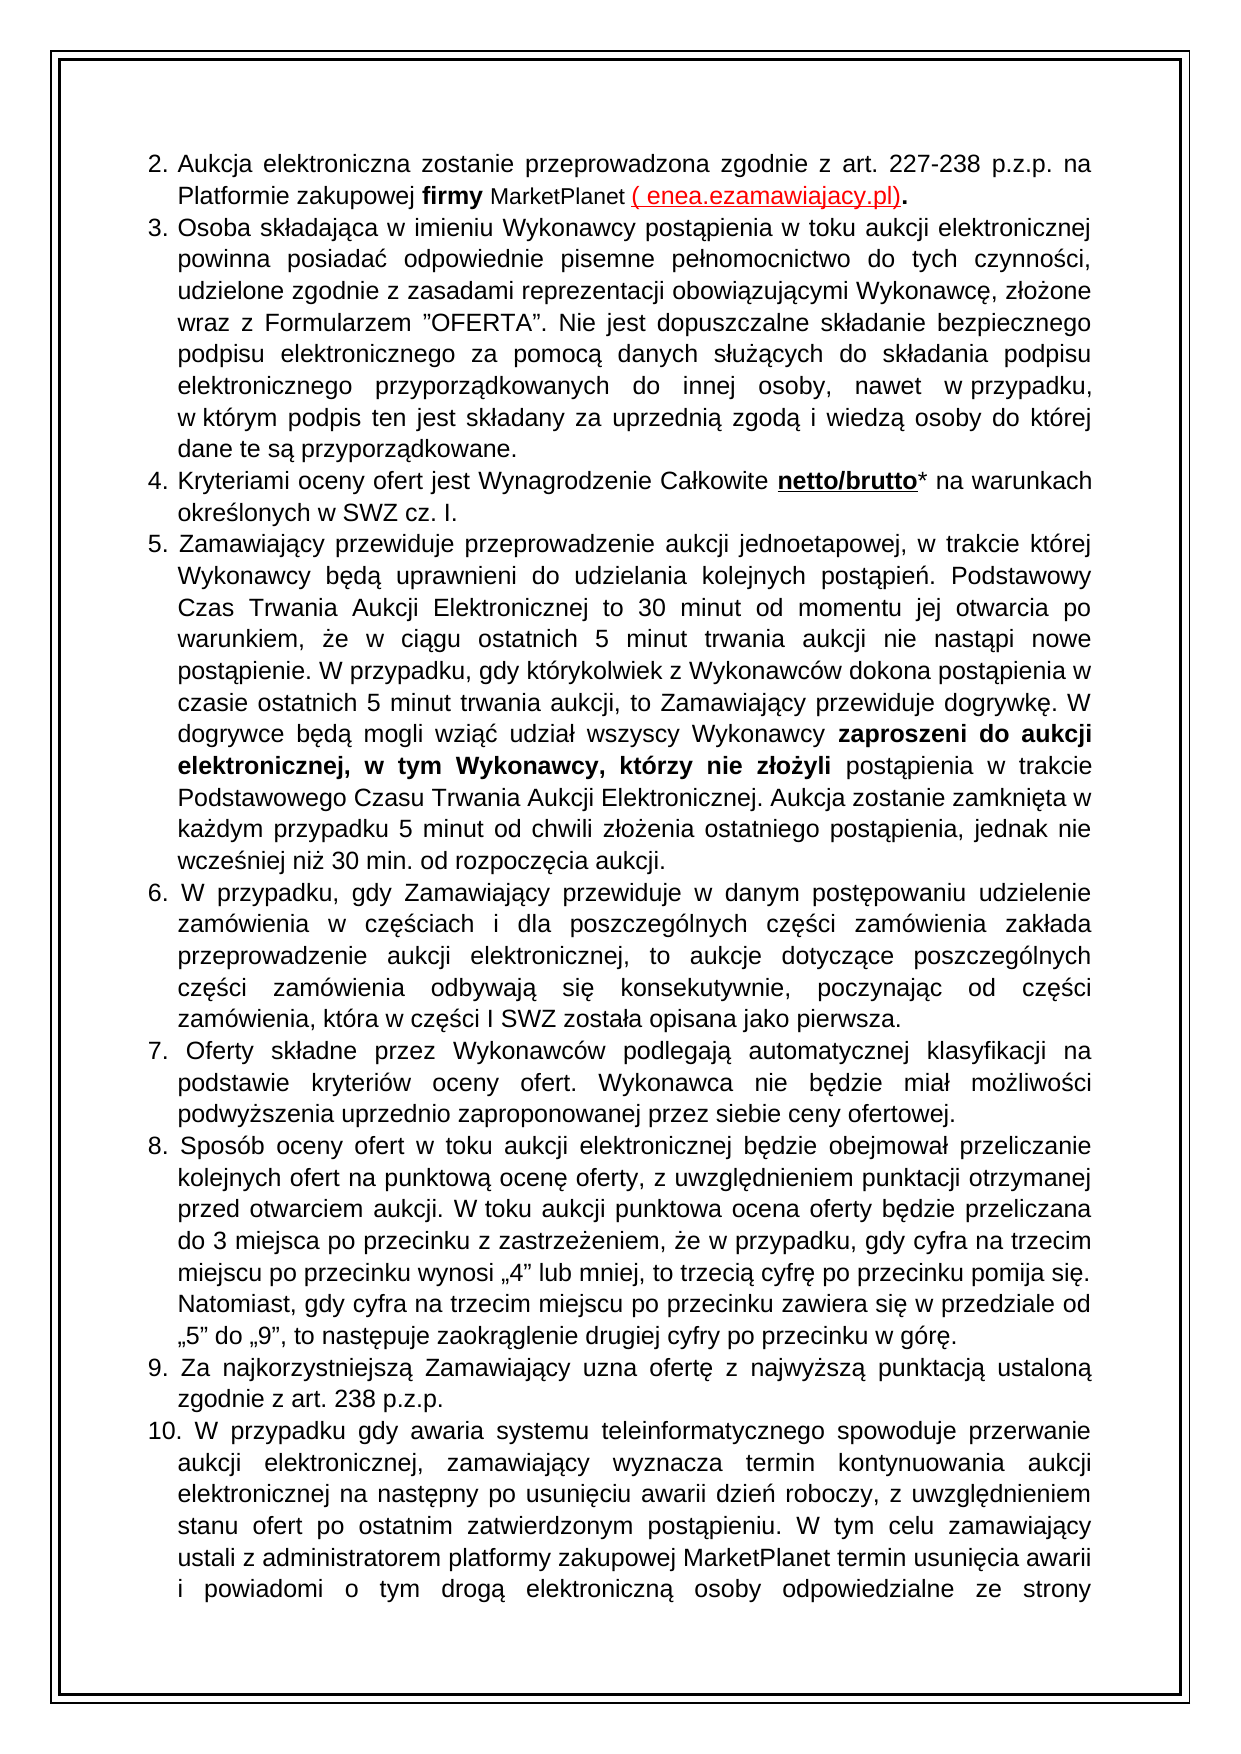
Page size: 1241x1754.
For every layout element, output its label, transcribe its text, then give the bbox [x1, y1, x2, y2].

text 6. W przypadku, gdy Zamawiający przewiduje w danym postępowaniu udzielenie zamówienia w częściach i dla poszczególnych części zamówienia zakłada przeprowadzenie aukcji elektronicznej, to aukcje dotyczące poszczególnych części zamówienia odbywają się konsekutywnie, poczynając od części zamówienia, która w części I SWZ została opisana jako pierwsza. [148, 876, 1093, 1034]
text 3. Osoba składająca w imieniu Wykonawcy postąpienia w toku aukcji elektronicznej powinna posiadać odpowiednie pisemne pełnomocnictwo do tych czynności, udzielone zgodnie z zasadami reprezentacji obowiązującymi Wykonawcę, złożone wraz z Formularzem ”OFERTA”. Nie jest dopuszczalne składanie bezpiecznego podpisu elektronicznego za pomocą danych służących do składania podpisu elektronicznego przyporządkowanych do innej osoby, nawet w przypadku, w którym podpis ten jest składany za uprzednią zgodą i wiedzą osoby do której dane te są przyporządkowane. [148, 211, 1093, 464]
text 2. Aukcja elektroniczna zostanie przeprowadzona zgodnie z art. 227-238 p.z.p. na Platformie zakupowej firmy MarketPlanet ( enea.ezamawiajacy.pl). [148, 148, 1093, 211]
text 7. Oferty składne przez Wykonawców podlegają automatycznej klasyfikacji na podstawie kryteriów oceny ofert. Wykonawca nie będzie miał możliwości podwyższenia uprzednio zaproponowanej przez siebie ceny ofertowej. [148, 1034, 1093, 1129]
text 5. Zamawiający przewiduje przeprowadzenie aukcji jednoetapowej, w trakcie której Wykonawcy będą uprawnieni do udzielania kolejnych postąpień. Podstawowy Czas Trwania Aukcji Elektronicznej to 30 minut od momentu jej otwarcia po warunkiem, że w ciągu ostatnich 5 minut trwania aukcji nie nastąpi nowe postąpienie. W przypadku, gdy którykolwiek z Wykonawców dokona postąpienia w czasie ostatnich 5 minut trwania aukcji, to Zamawiający przewiduje dogrywkę. W dogrywce będą mogli wziąć udział wszyscy Wykonawcy zaproszeni do aukcji elektronicznej, w tym Wykonawcy, którzy nie złożyli postąpienia w trakcie Podstawowego Czasu Trwania Aukcji Elektronicznej. Aukcja zostanie zamknięta w każdym przypadku 5 minut od chwili złożenia ostatniego postąpienia, jednak nie wcześniej niż 30 min. od rozpoczęcia aukcji. [148, 528, 1093, 876]
text 9. Za najkorzystniejszą Zamawiający uzna ofertę z najwyższą punktacją ustaloną zgodnie z art. 238 p.z.p. [148, 1351, 1093, 1414]
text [148, 1414, 1093, 1604]
text 8. Sposób oceny ofert w toku aukcji elektronicznej będzie obejmował przeliczanie kolejnych ofert na punktową ocenę oferty, z uwzględnieniem punktacji otrzymanej przed otwarciem aukcji. W toku aukcji punktowa ocena oferty będzie przeliczana do 3 miejsca po przecinku z zastrzeżeniem, że w przypadku, gdy cyfra na trzecim miejscu po przecinku wynosi „4” lub mniej, to trzecią cyfrę po przecinku pomija się. Natomiast, gdy cyfra na trzecim miejscu po przecinku zawiera się w przedziale od „5” do „9”, to następuje zaokrąglenie drugiej cyfry po przecinku w górę. [148, 1129, 1093, 1351]
text 4. Kryteriami oceny ofert jest Wynagrodzenie Całkowite netto/brutto* na warunkach określonych w SWZ cz. I. [148, 464, 1093, 528]
